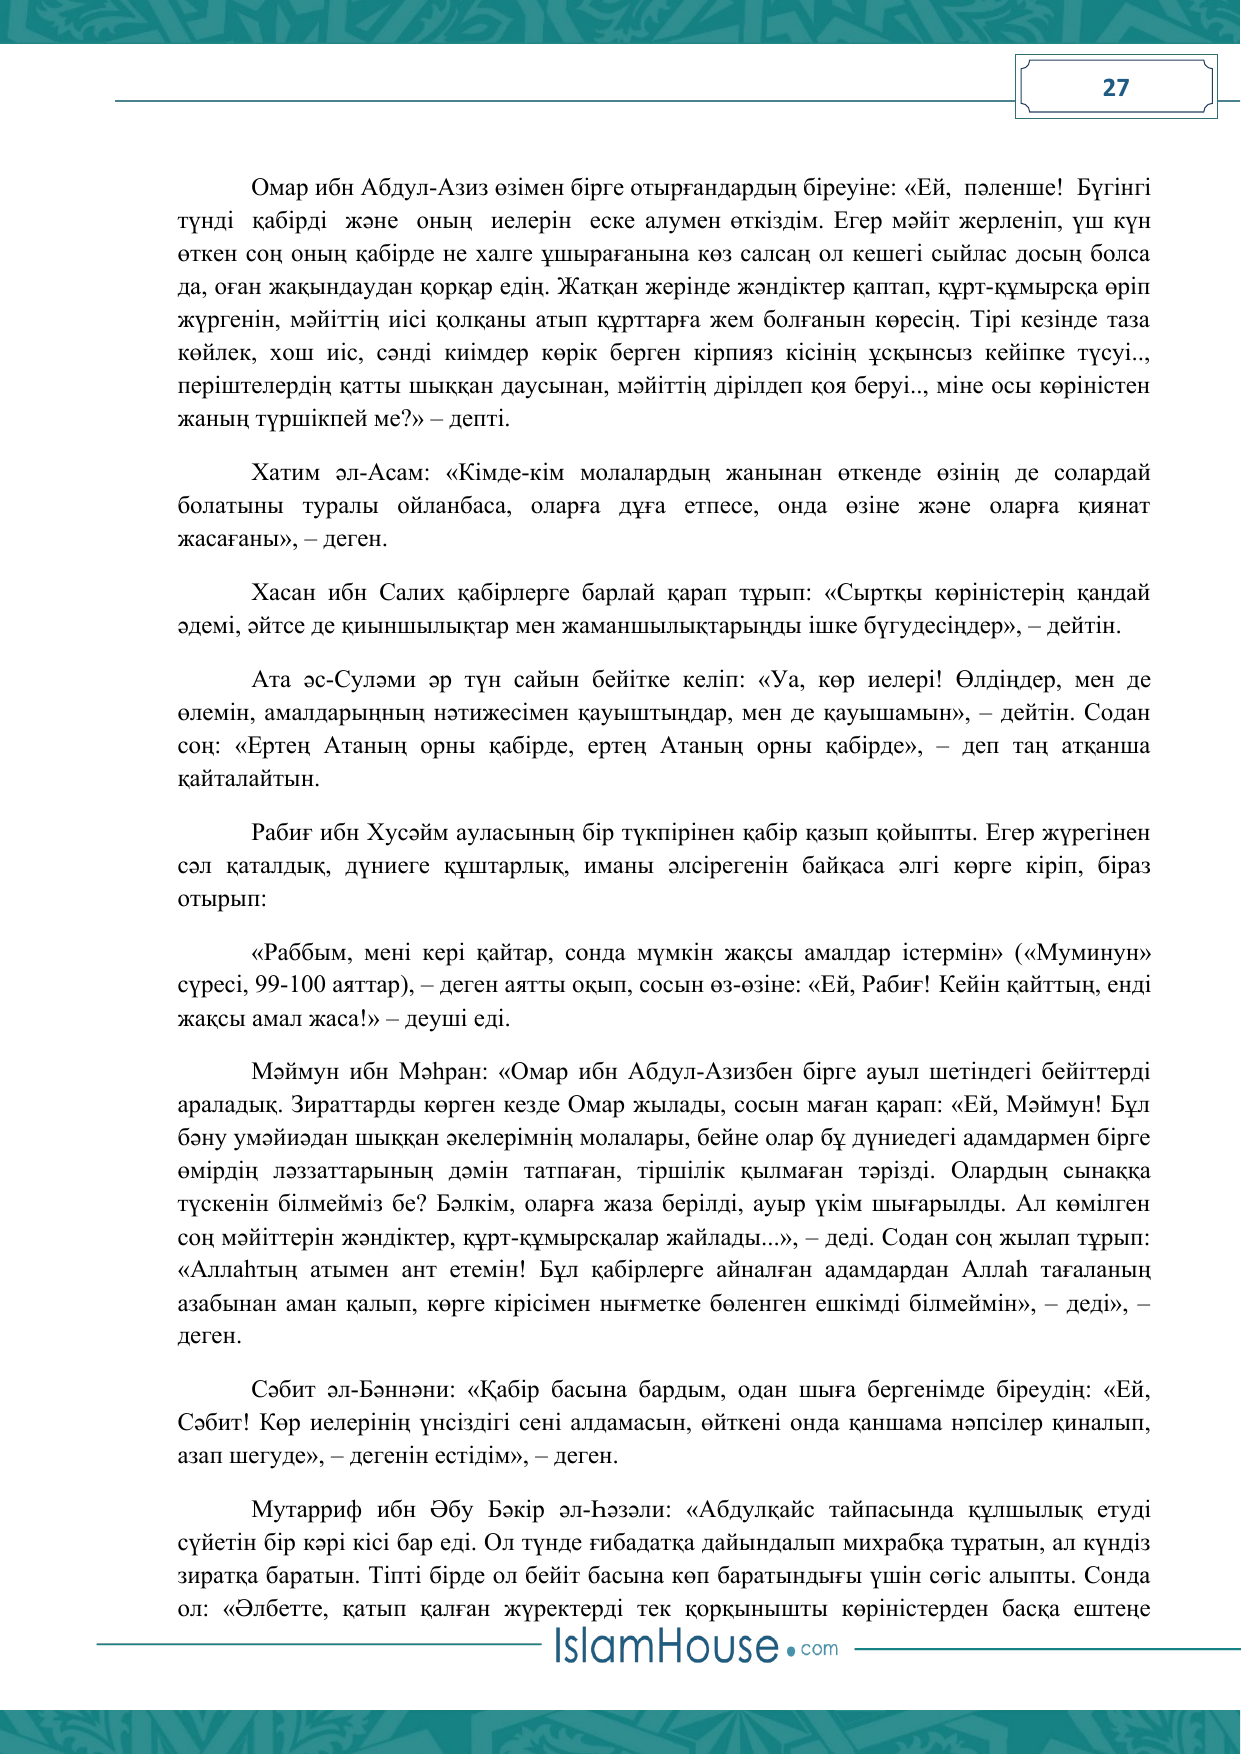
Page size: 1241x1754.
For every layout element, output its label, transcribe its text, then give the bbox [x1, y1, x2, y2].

picture [546, 1620, 1241, 1672]
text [177, 1494, 1152, 1622]
text Хасан ибн Салих қабірлерге барлай қарап тұрып: «Сыртқы көріністерің қандай әдемі, әйтсе де қиыншылықтар мен жаманшылықтарыңды ішке бүгудесіңдер», – дейтін. [177, 577, 1152, 639]
text «Раббым, мені кері қайтар, сонда мүмкін жақсы амалдар істермін» («Муминун» сүресі, 99-100 аяттар), – деген аятты оқып, сосын өз-өзіне: «Ей, Рабиғ! Кейін қайттың, енді жақсы амал жаса!» – деуші еді. [177, 937, 1152, 1031]
picture [0, 1710, 1241, 1754]
text Сәбит әл-Бәннәни: «Қабір басына бардым, одан шыға бергенімде біреудің: «Ей, Сәбит! Көр иелерінің үнсіздігі сені алдамасын, өйткені онда қаншама нәпсілер қиналып, азап шегуде», – дегенін естідім», – деген. [177, 1374, 1152, 1469]
picture [0, 0, 1240, 44]
text Рабиғ ибн Хусәйм ауласының бір түкпірінен қабір қазып қойыпты. Егер жүрегінен сәл қаталдық, дүниеге құштарлық, иманы әлсірегенін байқаса әлгі көрге кіріп, біраз отырып: [177, 817, 1152, 911]
text Ата әс-Суләми әр түн сайын бейітке келіп: «Уа, көр иелері! Өлдіңдер, мен де өлемін, амалдарыңның нәтижесімен қауыштыңдар, мен де қауышамын», – дейтін. Содан соң: «Ертең Атаның орны қабірде, ертең Атаның орны қабірде», – деп таң атқанша қайталайтын. [177, 664, 1152, 792]
text Мәймун ибн Мәһран: «Омар ибн Абдул-Азизбен бірге ауыл шетіндегі бейіттерді араладық. Зираттарды көрген кезде Омар жылады, сосын маған қарап: «Ей, Мәймун! Бұл бәну умәйиәдан шыққан әкелерімнің молалары, бейне олар бұ дүниедегі адамдармен бірге өмірдің ләззаттарының дәмін татпаған, тіршілік қылмаған тәрізді. Олардың сынаққа түскенін білмейміз бе? Бәлкім, оларға жаза берілді, ауыр үкім шығарылды. Ал көмілген соң мәйіттерін жәндіктер, құрт-құмырсқалар жайлады...», – деді. Содан соң жылап тұрып: «Аллаһтың атымен ант етемін! Бұл қабірлерге айналған адамдардан Аллаһ тағаланың азабынан аман қалып, көрге кірісімен нығметке бөленген ешкімді білмеймін», – деді», – деген. [177, 1056, 1152, 1349]
text Омар ибн Абдул-Азиз өзімен бірге отырғандардың біреуіне: «Ей, пәленше! Бүгінгі түнді қабірді және оның иелерін еске алумен өткіздім. Егер мәйіт жерленіп, үш күн өткен соң оның қабірде не халге ұшырағанына көз салсаң ол кешегі сыйлас досың болса да, оған жақындаудан қорқар едің. Жатқан жерінде жәндіктер қаптап, құрт-құмырсқа өріп жүргенін, мәйіттің иісі қолқаны атып құрттарға жем болғанын көресің. Тірі кезінде таза көйлек, хош иіс, сәнді киімдер көрік берген кірпияз кісінің ұсқынсыз кейіпке түсуі.., періштелердің қатты шыққан даусынан, мәйіттің дірілдеп қоя беруі.., міне осы көріністен жаның түршікпей ме?» – депті. [177, 172, 1152, 432]
picture [88, 1618, 542, 1665]
text Хатим әл-Асам: «Кімде-кім молалардың жанынан өткенде өзінің де солардай болатыны туралы ойланбаса, оларға дұға етпесе, онда өзіне және оларға қиянат жасағаны», – деген. [177, 457, 1152, 552]
